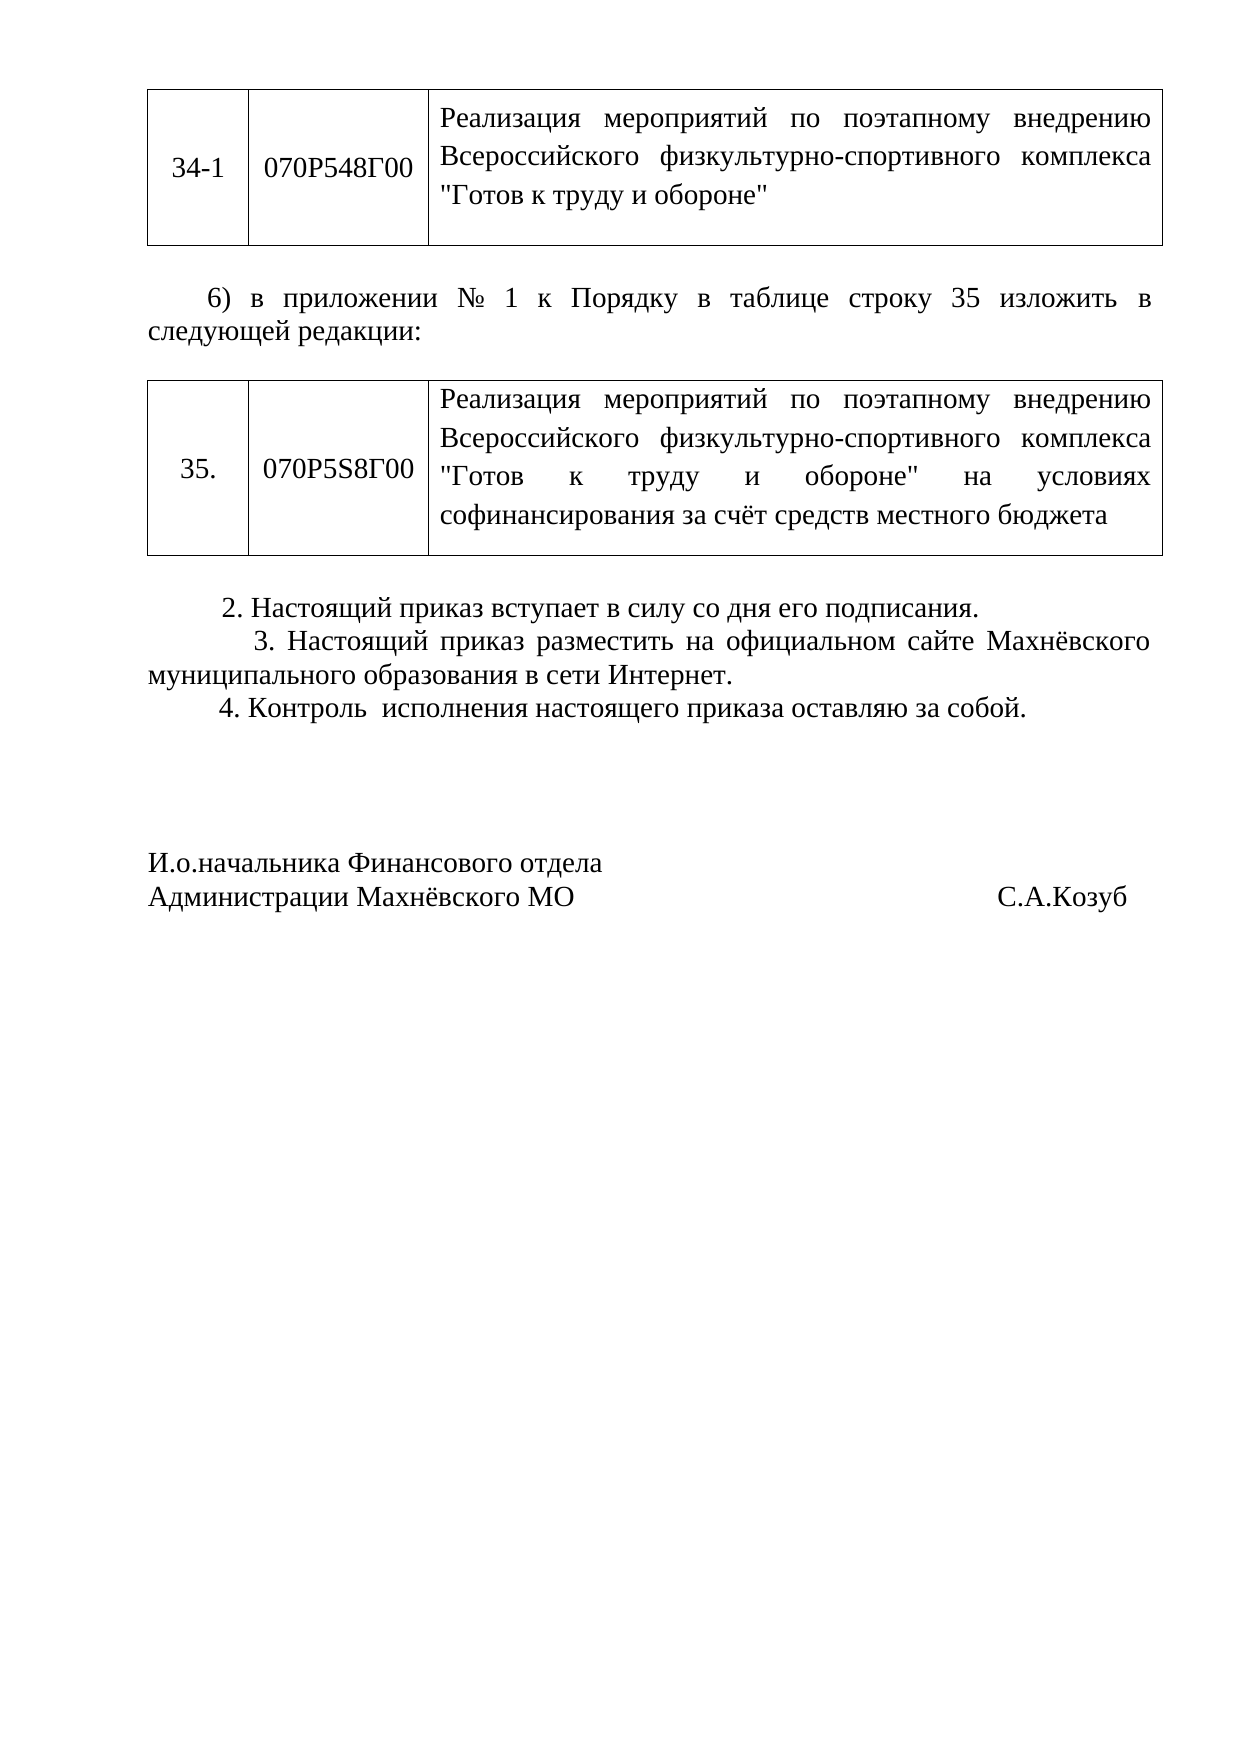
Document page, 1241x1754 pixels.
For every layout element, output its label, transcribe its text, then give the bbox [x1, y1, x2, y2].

table_header 35. [148, 381, 248, 555]
text 4. Контроль исполнения настоящего приказа оставляю за собой. [148, 691, 1152, 724]
text 6) в приложении № 1 к Порядку в таблице строку 35 изложить в следующей редакции: [148, 280, 1152, 347]
table_header 34-1 [148, 90, 248, 245]
text Администрации Махнёвского МО С.А.Козуб [148, 879, 1152, 913]
table_header Реализация мероприятий по поэтапному внедрению Всероссийского физкультурно-спортивного комплекса "Готов к труду и обороне" на условиях софинансирования за счёт средств местного бюджета [429, 381, 1162, 555]
text 2. Настоящий приказ вступает в силу со дня его подписания. [148, 590, 1152, 623]
table_header 070Р548Г00 [249, 90, 428, 245]
text 3. Настоящий приказ разместить на официальном сайте Махнёвского муниципального образования в сети Интернет. [148, 623, 1152, 691]
table_header Реализация мероприятий по поэтапному внедрению Всероссийского физкультурно-спортивного комплекса "Готов к труду и обороне" [429, 90, 1162, 245]
text И.о.начальника Финансового отдела [148, 846, 1152, 879]
table_header 070Р5S8Г00 [249, 381, 428, 555]
